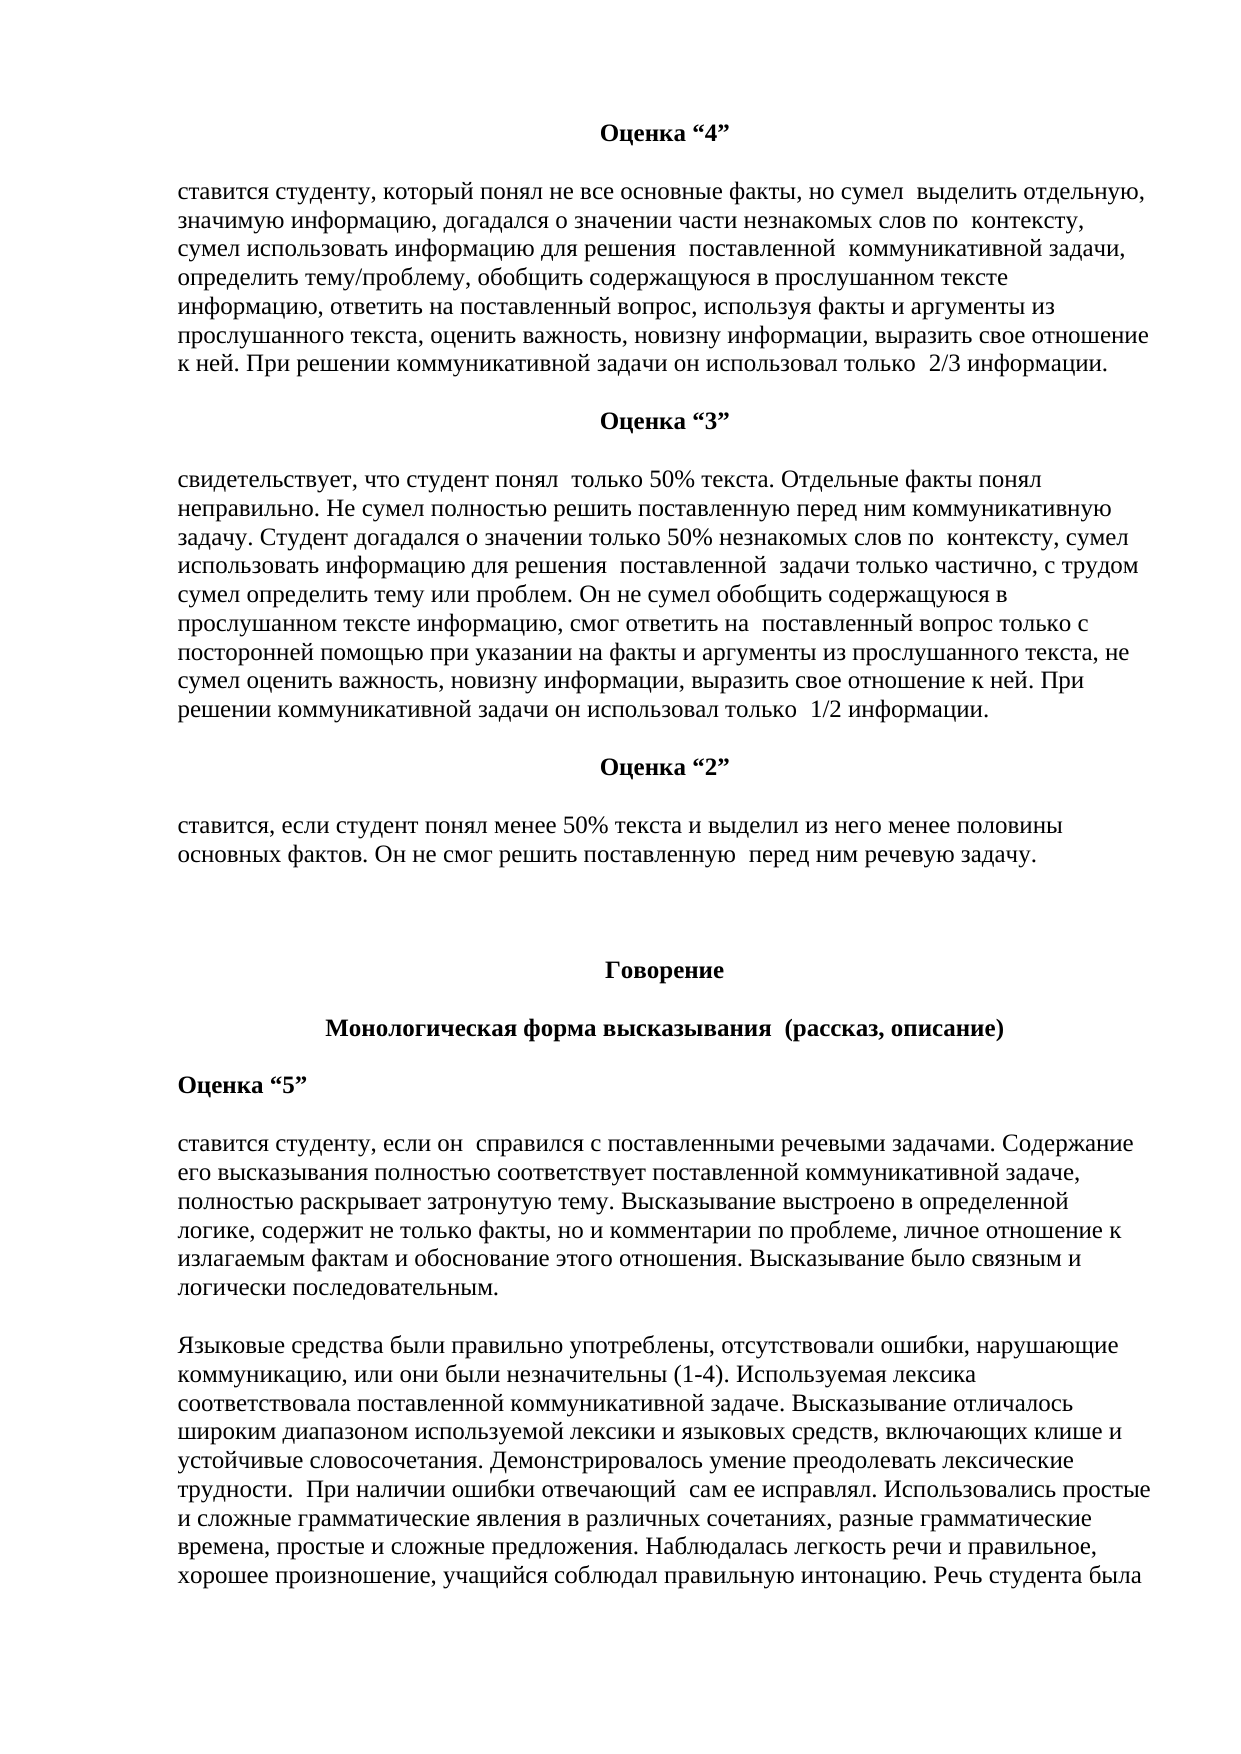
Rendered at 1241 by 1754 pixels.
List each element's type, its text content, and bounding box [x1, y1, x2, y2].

text Оценка “4” [177, 118, 1152, 147]
text ставится, если студент понял менее 50% текста и выделил из него менее половины основных фактов. Он не смог решить поставленную перед ним речевую задачу. [177, 810, 1152, 868]
text Оценка “2” [177, 752, 1152, 781]
text ставится студенту, который понял не все основные факты, но сумел выделить отдельную, значимую информацию, догадался о значении части незнакомых слов по контексту, сумел использовать информацию для решения поставленной коммуникативной задачи, определить тему/проблему, обобщить содержащуюся в прослушанном тексте информацию, ответить на поставленный вопрос, используя факты и аргументы из прослушанного текста, оценить важность, новизну информации, выразить свое отношение к ней. При решении коммуникативной задачи он использовал только 2/3 информации. [177, 176, 1152, 377]
text Говорение [177, 955, 1152, 983]
text ставится студенту, если он справился с поставленными речевыми задачами. Содержание его высказывания полностью соответствует поставленной коммуникативной задаче, полностью раскрывает затронутую тему. Высказывание выстроено в определенной логике, содержит не только факты, но и комментарии по проблеме, личное отношение к излагаемым фактам и обоснование этого отношения. Высказывание было связным и логически последовательным. [177, 1128, 1152, 1301]
text свидетельствует, что студент понял только 50% текста. Отдельные факты понял неправильно. Не сумел полностью решить поставленную перед ним коммуникативную задачу. Студент догадался о значении только 50% незнакомых слов по контексту, сумел использовать информацию для решения поставленной задачи только частично, с трудом сумел определить тему или проблем. Он не сумел обобщить содержащуюся в прослушанном тексте информацию, смог ответить на поставленный вопрос только с посторонней помощью при указании на факты и аргументы из прослушанного текста, не сумел оценить важность, новизну информации, выразить свое отношение к ней. При решении коммуникативной задачи он использовал только 1/2 информации. [177, 464, 1152, 723]
text Монологическая форма высказывания (рассказ, описание) [177, 1013, 1152, 1041]
text Оценка “5” [177, 1071, 1152, 1099]
text Оценка “3” [177, 406, 1152, 435]
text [177, 1330, 1152, 1589]
